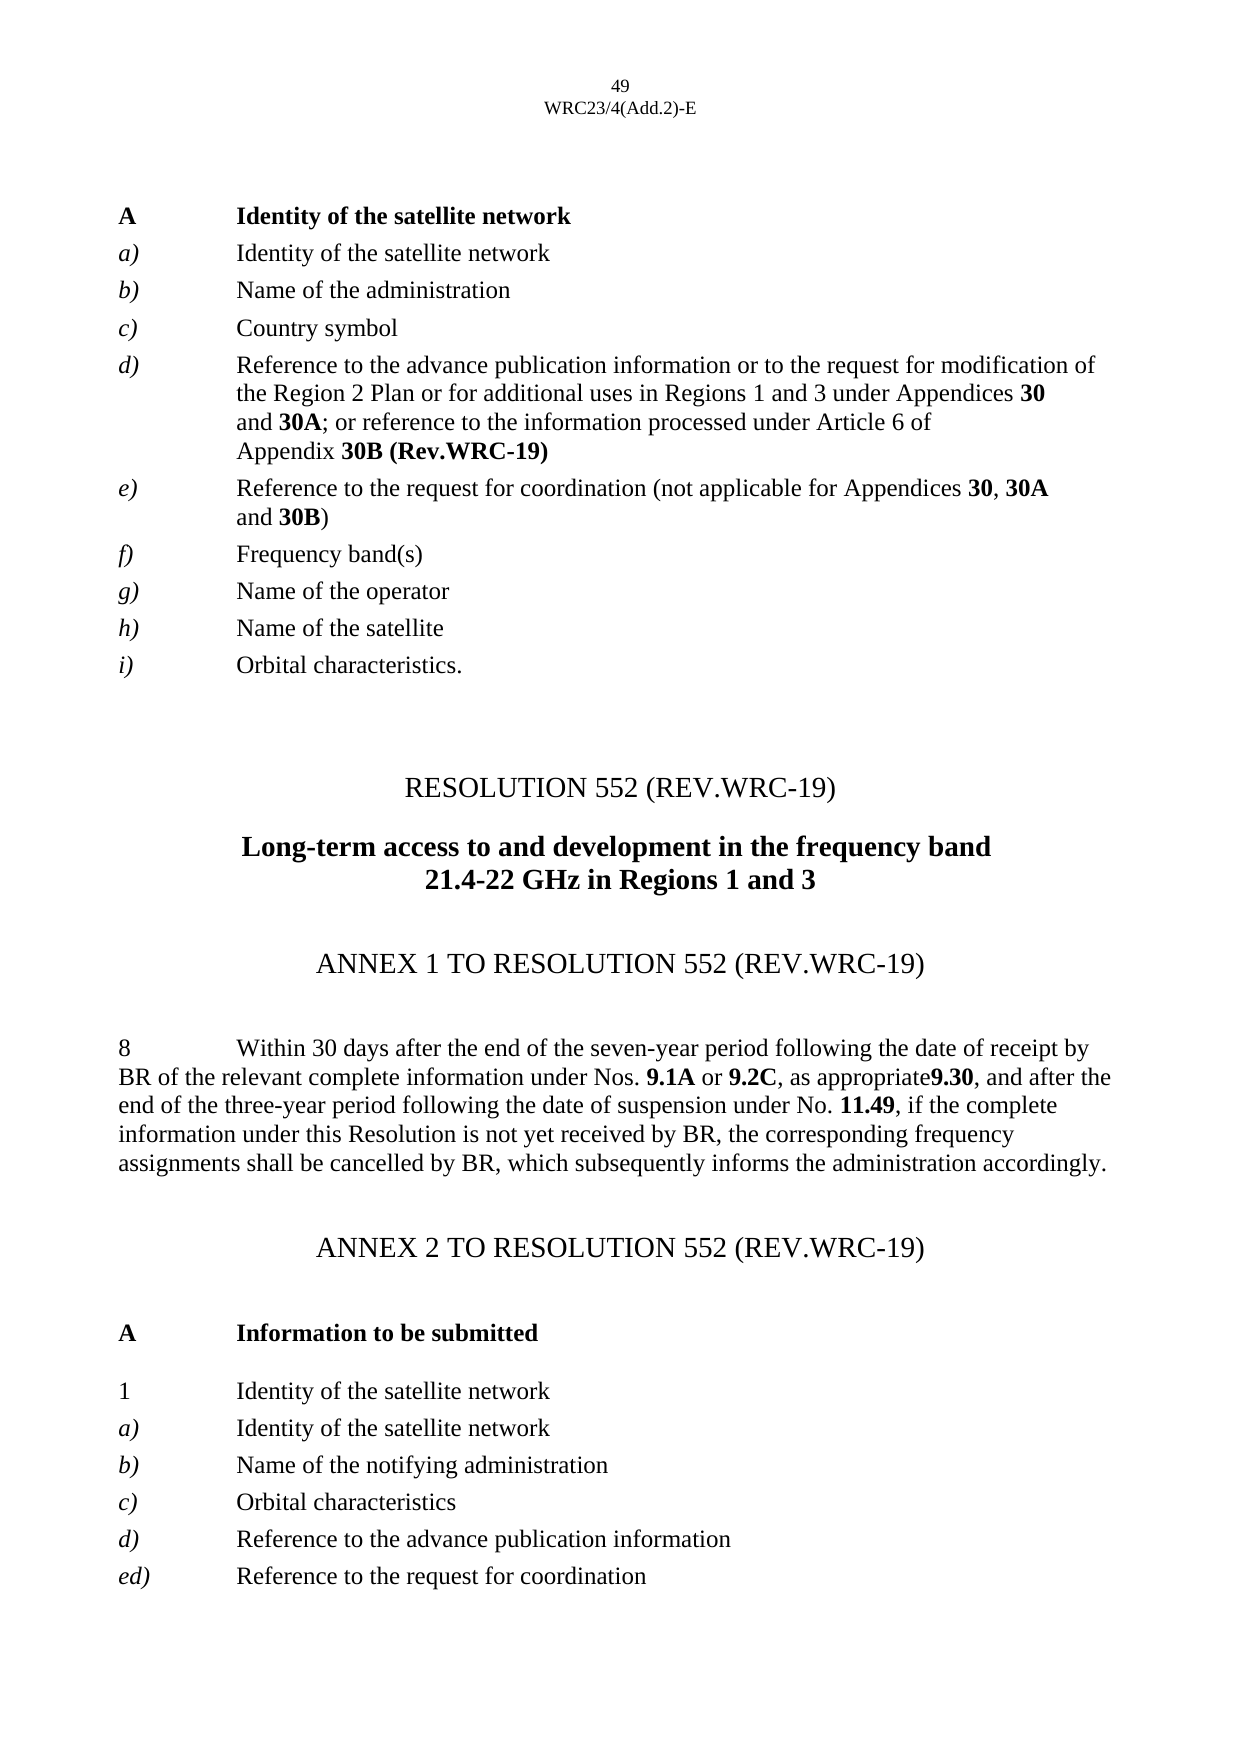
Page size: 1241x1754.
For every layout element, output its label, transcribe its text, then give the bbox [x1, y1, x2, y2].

text ) Reference to the request for coordination [118, 1561, 1122, 1590]
text RESOLUTION 552 (REV.WRC-19) [118, 770, 1122, 804]
text A Information to be submitted [118, 1318, 1122, 1347]
text f) Frequency band(s) [118, 539, 1122, 568]
text 8 Within 30 days after the end of the seven-year period following the date of receipt by BR of the relevant complete information under Nos. , and after the end of the three-year period following the date of suspension under No. 11.49, if the complete information under this Resolution is not yet received by BR, the corresponding frequency assignments shall be cancelled by BR, which subsequently informs the administration accordingly. [118, 1033, 1122, 1177]
text d) Reference to the request for modification of the Region 2 Plan or for additional uses in Regions 1 and 3 under Appendices 30 and 30A; or reference to the information processed under Article 6 of Appendix 30B (Rev.WRC-19) [118, 350, 1122, 465]
text c) Country symbol [118, 313, 1122, 341]
text e) Reference to the request for coordination (not applicable for Appendices 30, 30A and 30B) [118, 473, 1122, 531]
text h) Name of the satellite [118, 613, 1122, 642]
text a) Identity of the satellite network [118, 238, 1122, 267]
text a) Identity of the satellite network [118, 1413, 1122, 1442]
text i) Orbital characteristics. [118, 650, 1122, 679]
text b) Name of the notifying administration [118, 1450, 1122, 1479]
title 1 Identity of the satellite network [118, 1376, 1122, 1404]
text g) Name of the operator [118, 576, 1122, 605]
text A Identity of the satellite network [118, 201, 1122, 230]
text Annex 2 to Resolution 552 (rev.WRC-19) [118, 1231, 1122, 1264]
text b) Name of the administration [118, 276, 1122, 304]
title Long-term access to and development in the frequency band 21.4-22 GHz in Regions 1 and 3 [118, 829, 1122, 896]
text c) Orbital characteristics [118, 1487, 1122, 1516]
text Annex 1 to Resolution 552 (rev.WRC-19) [118, 946, 1122, 979]
